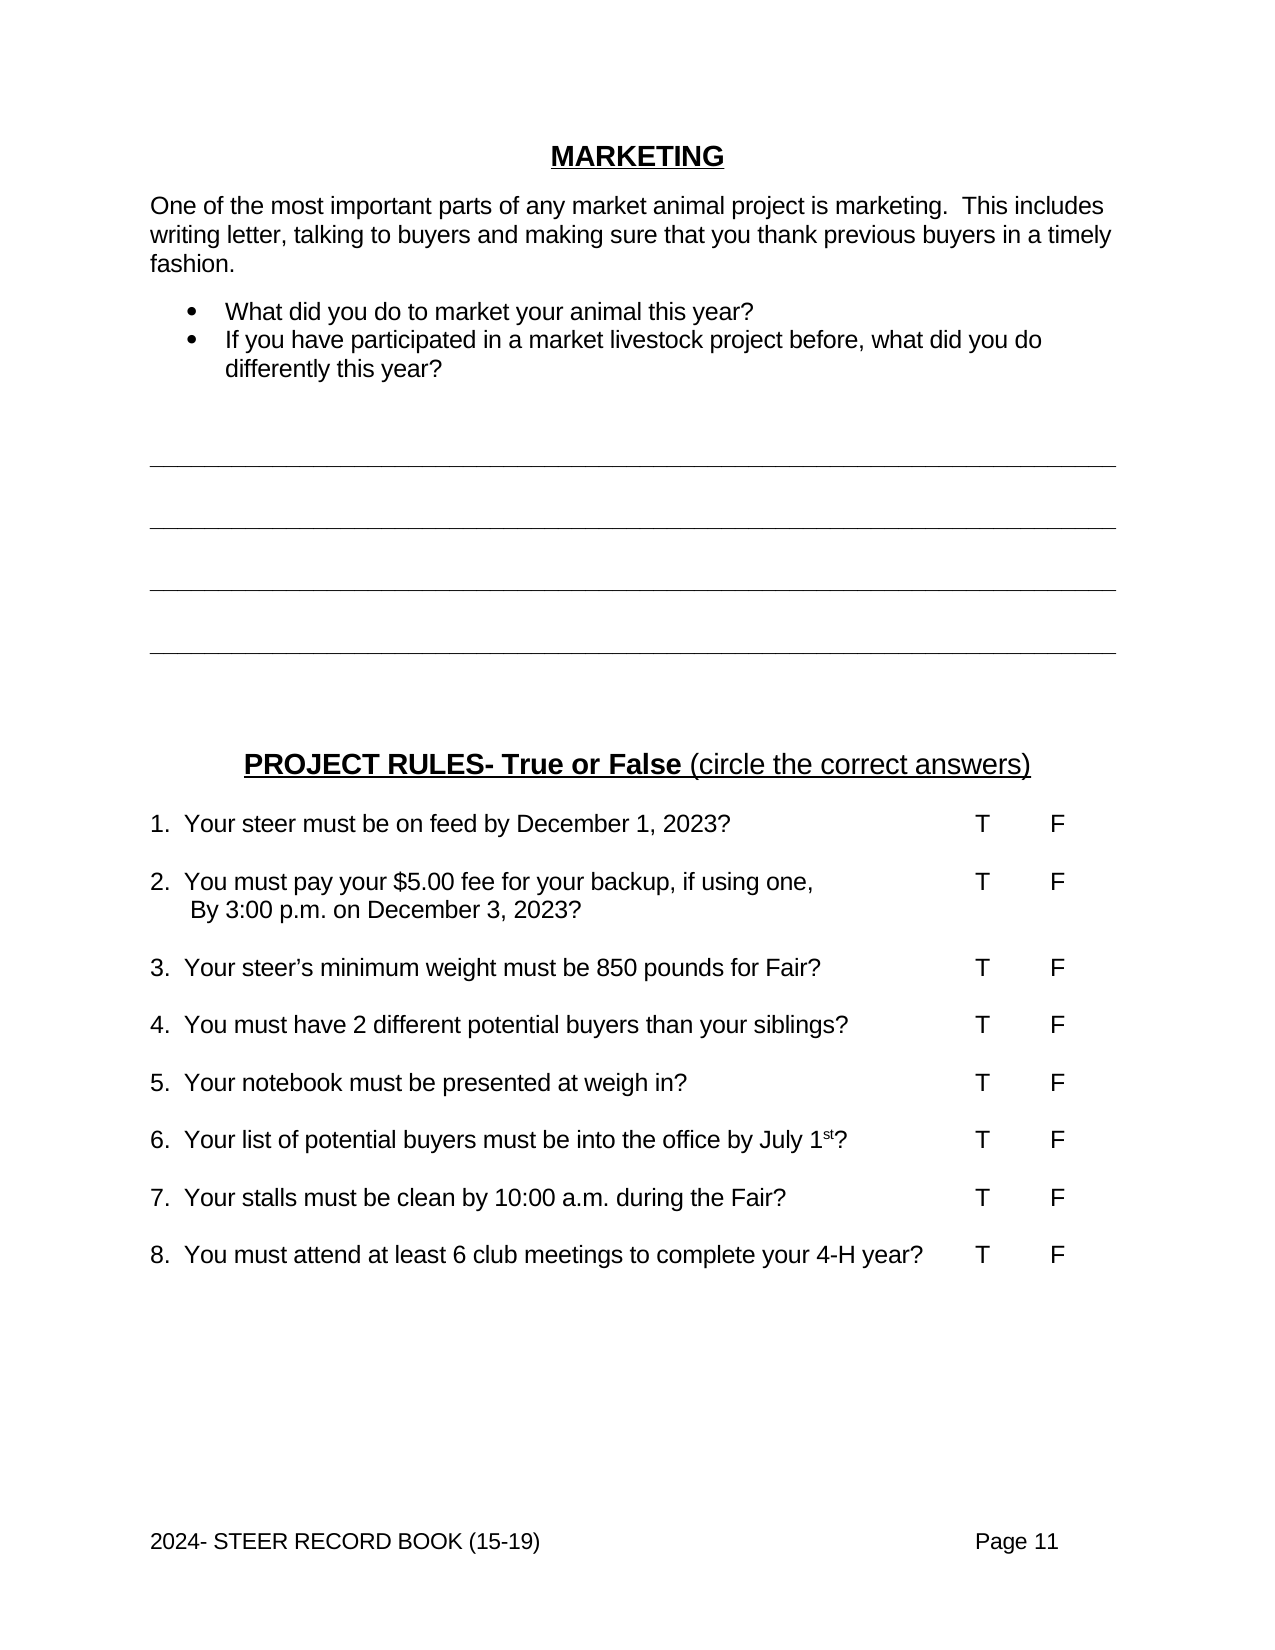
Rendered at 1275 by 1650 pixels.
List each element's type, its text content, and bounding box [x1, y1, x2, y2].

text _______________________________________________________________________ [150, 565, 1125, 594]
text 5. Your notebook must be presented at weigh in? T F [150, 1068, 1125, 1097]
text 8. You must attend at least 6 club meetings to complete your 4-H year? T F [150, 1241, 1125, 1269]
text 3. Your steer’s minimum weight must be 850 pounds for Fair? T F [150, 953, 1125, 982]
text MARKETING [150, 138, 1125, 172]
text 7. Your stalls must be clean by 10:00 a.m. during the Fair? T F [150, 1183, 1125, 1212]
text _______________________________________________________________________ [150, 503, 1125, 532]
text 2024- STEER RECORD BOOK (15-19) Page 11 [150, 1528, 1125, 1554]
text _______________________________________________________________________ [150, 627, 1125, 656]
text 1. Your steer must be on feed by December 1, 2023? T F [150, 809, 1125, 838]
text By 3:00 p.m. on December 3, 2023? [150, 896, 1125, 924]
text _______________________________________________________________________ [150, 441, 1125, 469]
text 2. You must pay your $5.00 fee for your backup, if using one, T F [150, 867, 1125, 896]
text 4. You must have 2 different potential buyers than your siblings? T F [150, 1011, 1125, 1039]
text 6. Your list of potential buyers must be into the office by July 1st? T F [150, 1126, 1125, 1154]
text PROJECT RULES- True or False (circle the correct answers) [150, 747, 1125, 781]
text One of the most important parts of any market animal project is marketing. This includes writing letter, talking to buyers and making sure that you thank previous buyers in a timely fashion. [150, 191, 1125, 277]
list If you have participated in a market livestock project before, what did you do differently this year? [187, 326, 1125, 383]
list What did you do to market your animal this year? [187, 297, 1125, 326]
